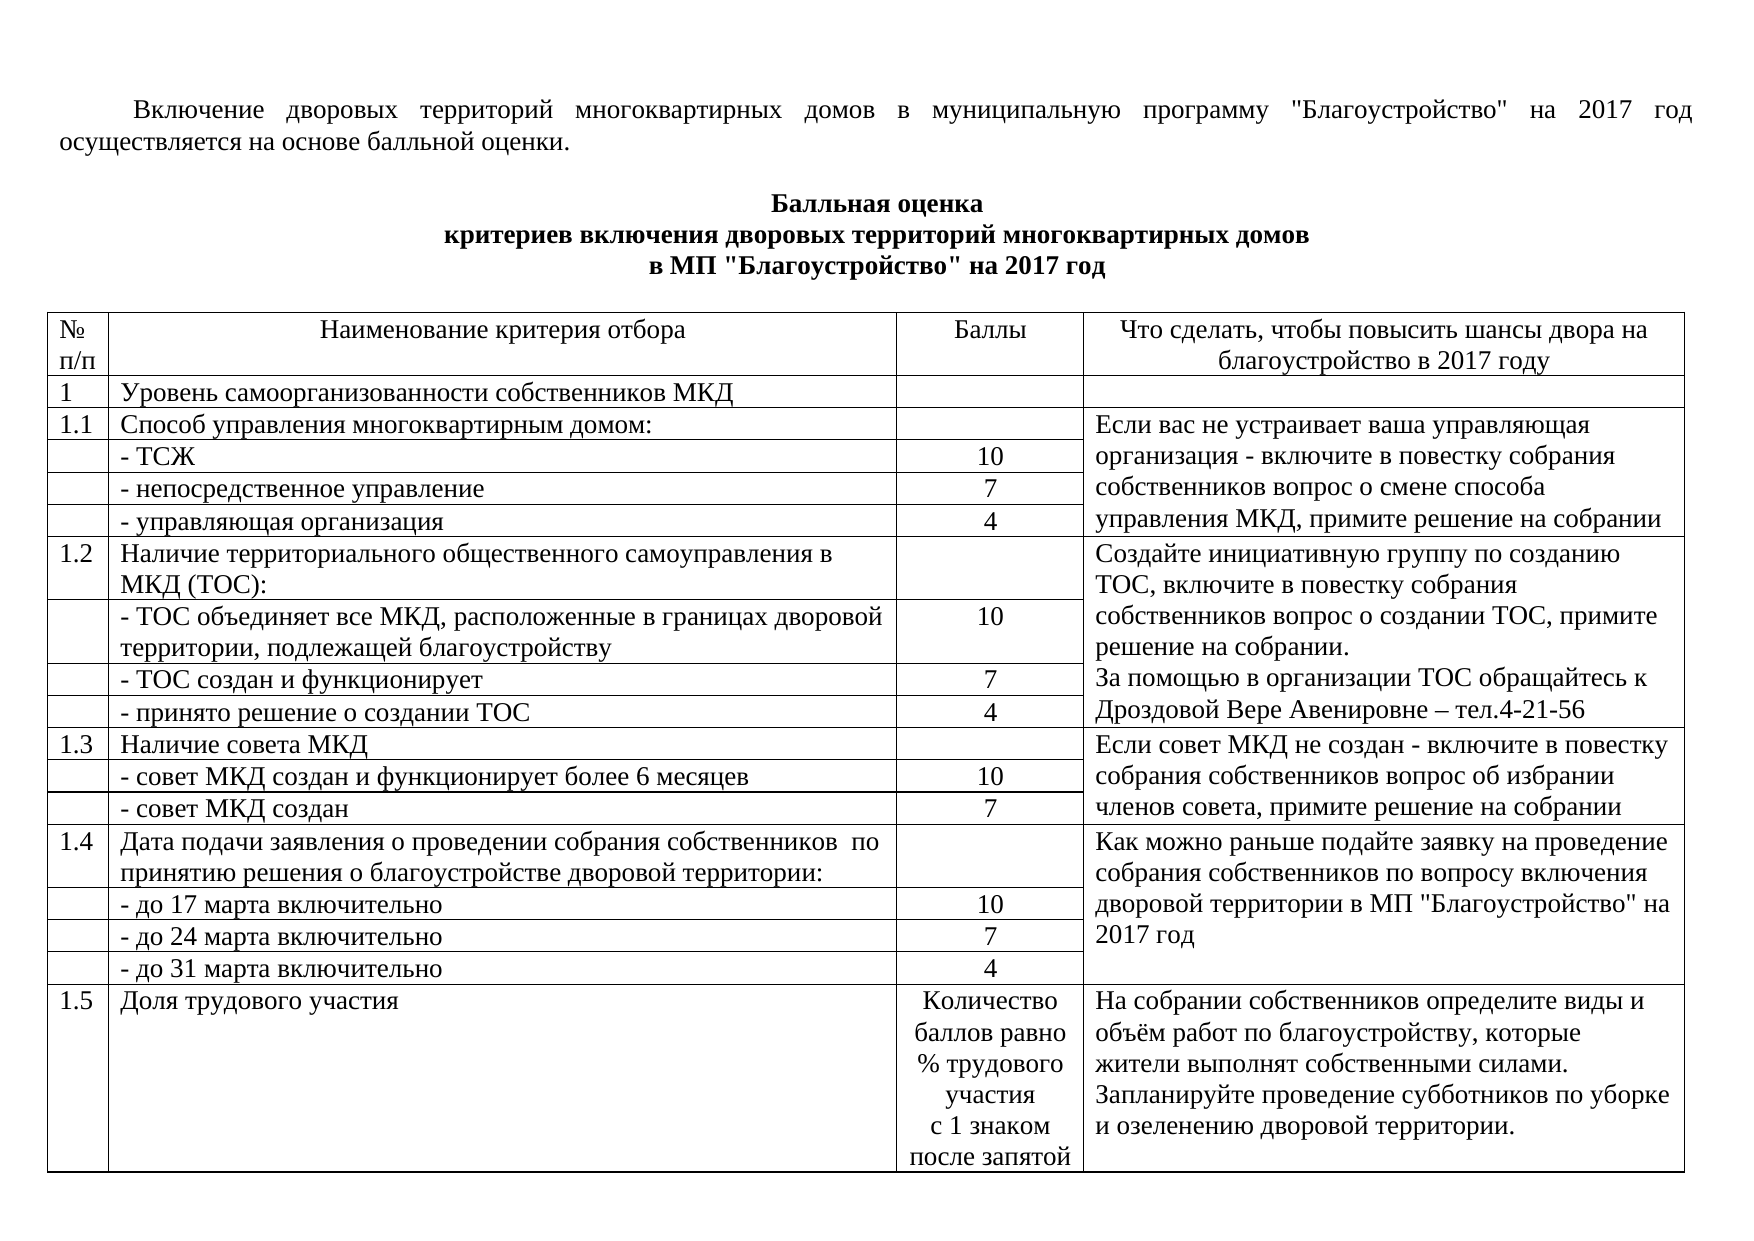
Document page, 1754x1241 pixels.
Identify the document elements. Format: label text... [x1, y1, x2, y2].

table_cell [48, 440, 108, 472]
table_cell [897, 537, 1083, 599]
table_cell - ТСЖ [109, 440, 896, 472]
table_cell - до 24 марта включительно [109, 920, 896, 951]
text Включение дворовых территорий многоквартирных домов в муниципальную программу "Благоустройство" на 2017 год осуществляется на основе балльной оценки. [59, 94, 1695, 156]
table_cell 1.3 [48, 728, 108, 759]
table_cell [48, 952, 108, 983]
table_cell [48, 473, 108, 504]
table_cell 1.2 [48, 537, 108, 599]
table_cell 10 [897, 600, 1083, 663]
table_cell - совет МКД создан [109, 793, 896, 823]
table_cell 1.1 [48, 408, 108, 439]
table_cell [48, 600, 108, 663]
table_cell [48, 696, 108, 727]
table_cell Дата подачи заявления о проведении собрания собственников по принятию решения о благоустройстве дворовой территории: [109, 825, 896, 887]
table_cell - управляющая организация [109, 505, 896, 536]
table_cell - принято решение о создании ТОС [109, 696, 896, 727]
text в МП "Благоустройство" на 2017 год [59, 249, 1695, 281]
table_cell 10 [897, 888, 1083, 919]
table_cell Доля трудового участия [109, 985, 896, 1171]
text критериев включения дворовых территорий многоквартирных домов [59, 218, 1695, 249]
table_cell 7 [897, 664, 1083, 695]
table_cell Если вас не устраивает ваша управляющая организация - включите в повестку собрания собственников вопрос о смене способа управления МКД, примите решение на собрании [1084, 408, 1684, 536]
table_header Наименование критерия отбора [109, 313, 896, 375]
table_cell На собрании собственников определите виды и объём работ по благоустройству, которые жители выполнят собственными силами. Запланируйте проведение субботников по уборке и озеленению дворовой территории. [1084, 985, 1684, 1171]
table_cell - ТОС объединяет все МКД, расположенные в границах дворовой территории, подлежащей благоустройству [109, 600, 896, 663]
table_cell [48, 760, 108, 791]
table_cell 4 [897, 696, 1083, 727]
table_cell [48, 505, 108, 536]
table_cell [897, 728, 1083, 759]
table_cell [48, 920, 108, 951]
table_header № п/п [48, 313, 108, 375]
table_cell Как можно раньше подайте заявку на проведение собрания собственников по вопросу включения дворовой территории в МП "Благоустройство" на 2017 год [1084, 825, 1684, 983]
table_cell 7 [897, 793, 1083, 823]
table_cell [897, 376, 1083, 407]
table_cell - до 17 марта включительно [109, 888, 896, 919]
table_cell Если совет МКД не создан - включите в повестку собрания собственников вопрос об избрании членов совета, примите решение на собрании [1084, 728, 1684, 823]
table_cell - ТОС создан и функционирует [109, 664, 896, 695]
table_cell - совет МКД создан и функционирует более 6 месяцев [109, 760, 896, 791]
table_cell 1.4 [48, 825, 108, 887]
table_cell - до 31 марта включительно [109, 952, 896, 983]
table_cell 1 [48, 376, 108, 407]
table_cell 7 [897, 473, 1083, 504]
table_cell [48, 664, 108, 695]
table_cell Уровень самоорганизованности собственников МКД [109, 376, 896, 407]
text Балльная оценка [59, 187, 1695, 218]
table_cell Наличие совета МКД [109, 728, 896, 759]
table_cell Создайте инициативную группу по созданию ТОС, включите в повестку собрания собственников вопрос о создании ТОС, примите решение на собрании. За помощью в организации ТОС обращайтесь к Дроздовой Вере Авенировне – тел.4-21-56 [1084, 537, 1684, 727]
table_cell [897, 825, 1083, 887]
table_header Баллы [897, 313, 1083, 375]
table_cell [48, 888, 108, 919]
table_cell 10 [897, 760, 1083, 791]
table_cell [48, 793, 108, 823]
table_cell 10 [897, 440, 1083, 472]
table_header Что сделать, чтобы повысить шансы двора на благоустройство в 2017 году [1084, 313, 1684, 375]
table_cell 4 [897, 505, 1083, 536]
table_cell 7 [897, 920, 1083, 951]
table_cell Количество баллов равно % трудового участия с 1 знаком после запятой [897, 985, 1083, 1171]
table_cell [897, 408, 1083, 439]
table_cell - непосредственное управление [109, 473, 896, 504]
table_cell Наличие территориального общественного самоуправления в МКД (ТОС): [109, 537, 896, 599]
table_cell [1084, 376, 1684, 407]
table_cell 1.5 [48, 985, 108, 1171]
table_cell Способ управления многоквартирным домом: [109, 408, 896, 439]
table_cell 4 [897, 952, 1083, 983]
